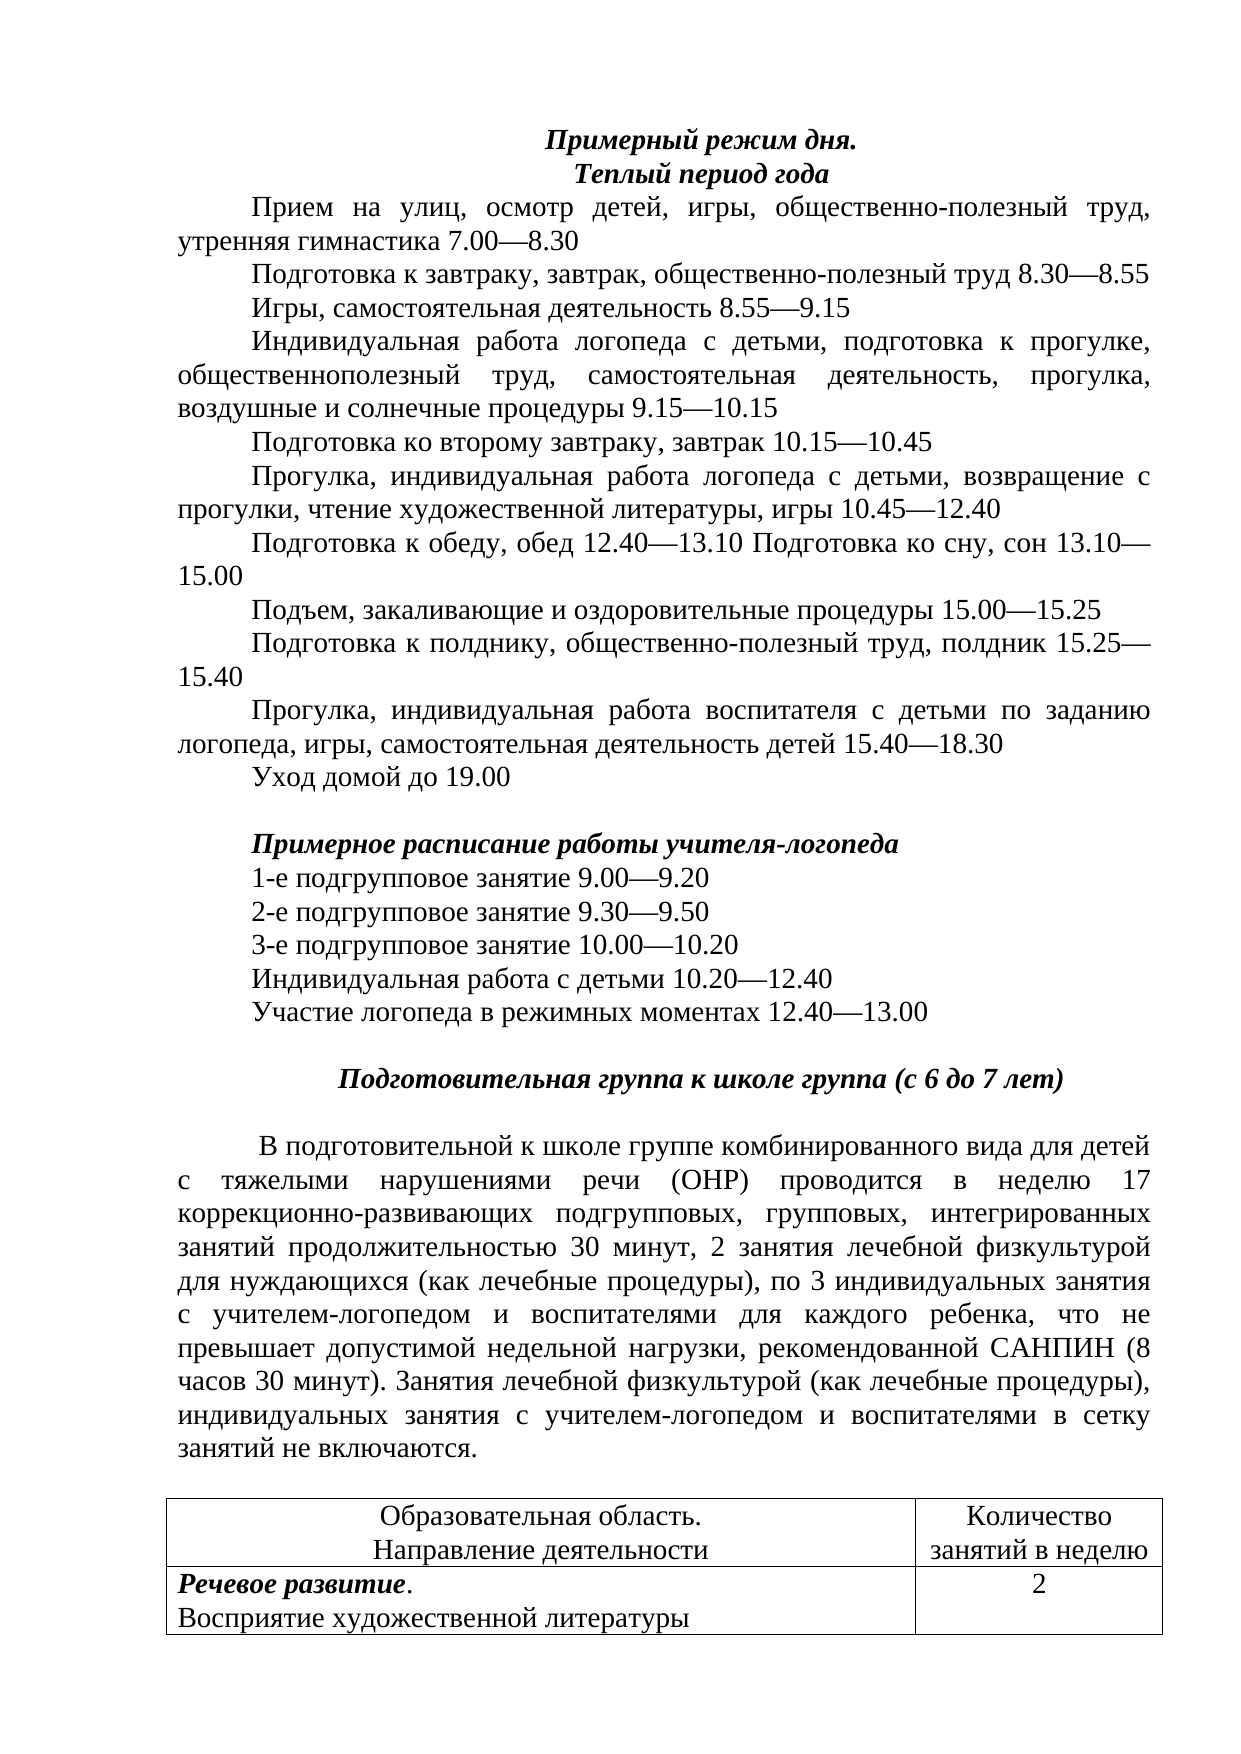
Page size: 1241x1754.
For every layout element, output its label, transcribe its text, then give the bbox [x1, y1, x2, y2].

text Примерный режим дня. [177, 122, 1152, 156]
text Прогулка, индивидуальная работа логопеда с детьми, возвращение с прогулки, чтение художественной литературы, игры 10.45—12.40 [177, 458, 1152, 525]
text Участие логопеда в режимных моментах 12.40—13.00 [177, 994, 1152, 1028]
text Примерное расписание работы учителя-логопеда [177, 827, 1152, 860]
text Подготовка к завтраку, завтрак, общественно-полезный труд 8.30—8.55 [177, 256, 1152, 290]
table_header Количество занятий в неделю [916, 1499, 1162, 1566]
text Подготовка к полднику, общественно-полезный труд, полдник 15.25—15.40 [177, 625, 1152, 692]
text Прием на улиц, осмотр детей, игры, общественно-полезный труд, утренняя гимнастика 7.00—8.30 [177, 189, 1152, 256]
text Индивидуальная работа логопеда с детьми, подготовка к прогулке, общественнополезный труд, самостоятельная деятельность, прогулка, воздушные и солнечные процедуры 9.15—10.15 [177, 323, 1152, 424]
table_header Образовательная область. Направление деятельности [167, 1499, 915, 1566]
text Уход домой до 19.00 [177, 759, 1152, 793]
text 2-е подгрупповое занятие 9.30—9.50 [177, 894, 1152, 927]
text Индивидуальная работа с детьми 10.20—12.40 [177, 961, 1152, 994]
text 1-е подгрупповое занятие 9.00—9.20 [177, 860, 1152, 894]
text В подготовительной к школе группе комбинированного вида для детей с тяжелыми нарушениями речи (ОНР) проводится в неделю 17 коррекционно-развивающих подгрупповых, групповых, интегрированных занятий продолжительностью 30 минут, 2 занятия лечебной физкультурой для нуждающихся (как лечебные процедуры), по 3 индивидуальных занятия с учителем-логопедом и воспитателями для каждого ребенка, что не превышает допустимой недельной нагрузки, рекомендованной САНПИН (8 часов 30 минут). Занятия лечебной физкультурой (как лечебные процедуры), индивидуальных занятия с учителем-логопедом и воспитателями в сетку занятий не включаются. [177, 1128, 1152, 1464]
table_cell 2 [916, 1567, 1162, 1634]
text 3-е подгрупповое занятие 10.00—10.20 [177, 927, 1152, 961]
text Подъем, закаливающие и оздоровительные процедуры 15.00—15.25 [177, 592, 1152, 625]
table_cell Речевое развитие. Восприятие художественной литературы [167, 1567, 915, 1634]
text Прогулка, индивидуальная работа воспитателя с детьми по заданию логопеда, игры, самостоятельная деятельность детей 15.40—18.30 [177, 692, 1152, 759]
text Подготовительная группа к школе группа (с 6 до 7 лет) [177, 1061, 1152, 1095]
text Теплый период года [177, 156, 1152, 189]
text Игры, самостоятельная деятельность 8.55—9.15 [177, 290, 1152, 323]
text Подготовка к обеду, обед 12.40—13.10 Подготовка ко сну, сон 13.10—15.00 [177, 525, 1152, 592]
text Подготовка ко второму завтраку, завтрак 10.15—10.45 [177, 424, 1152, 458]
